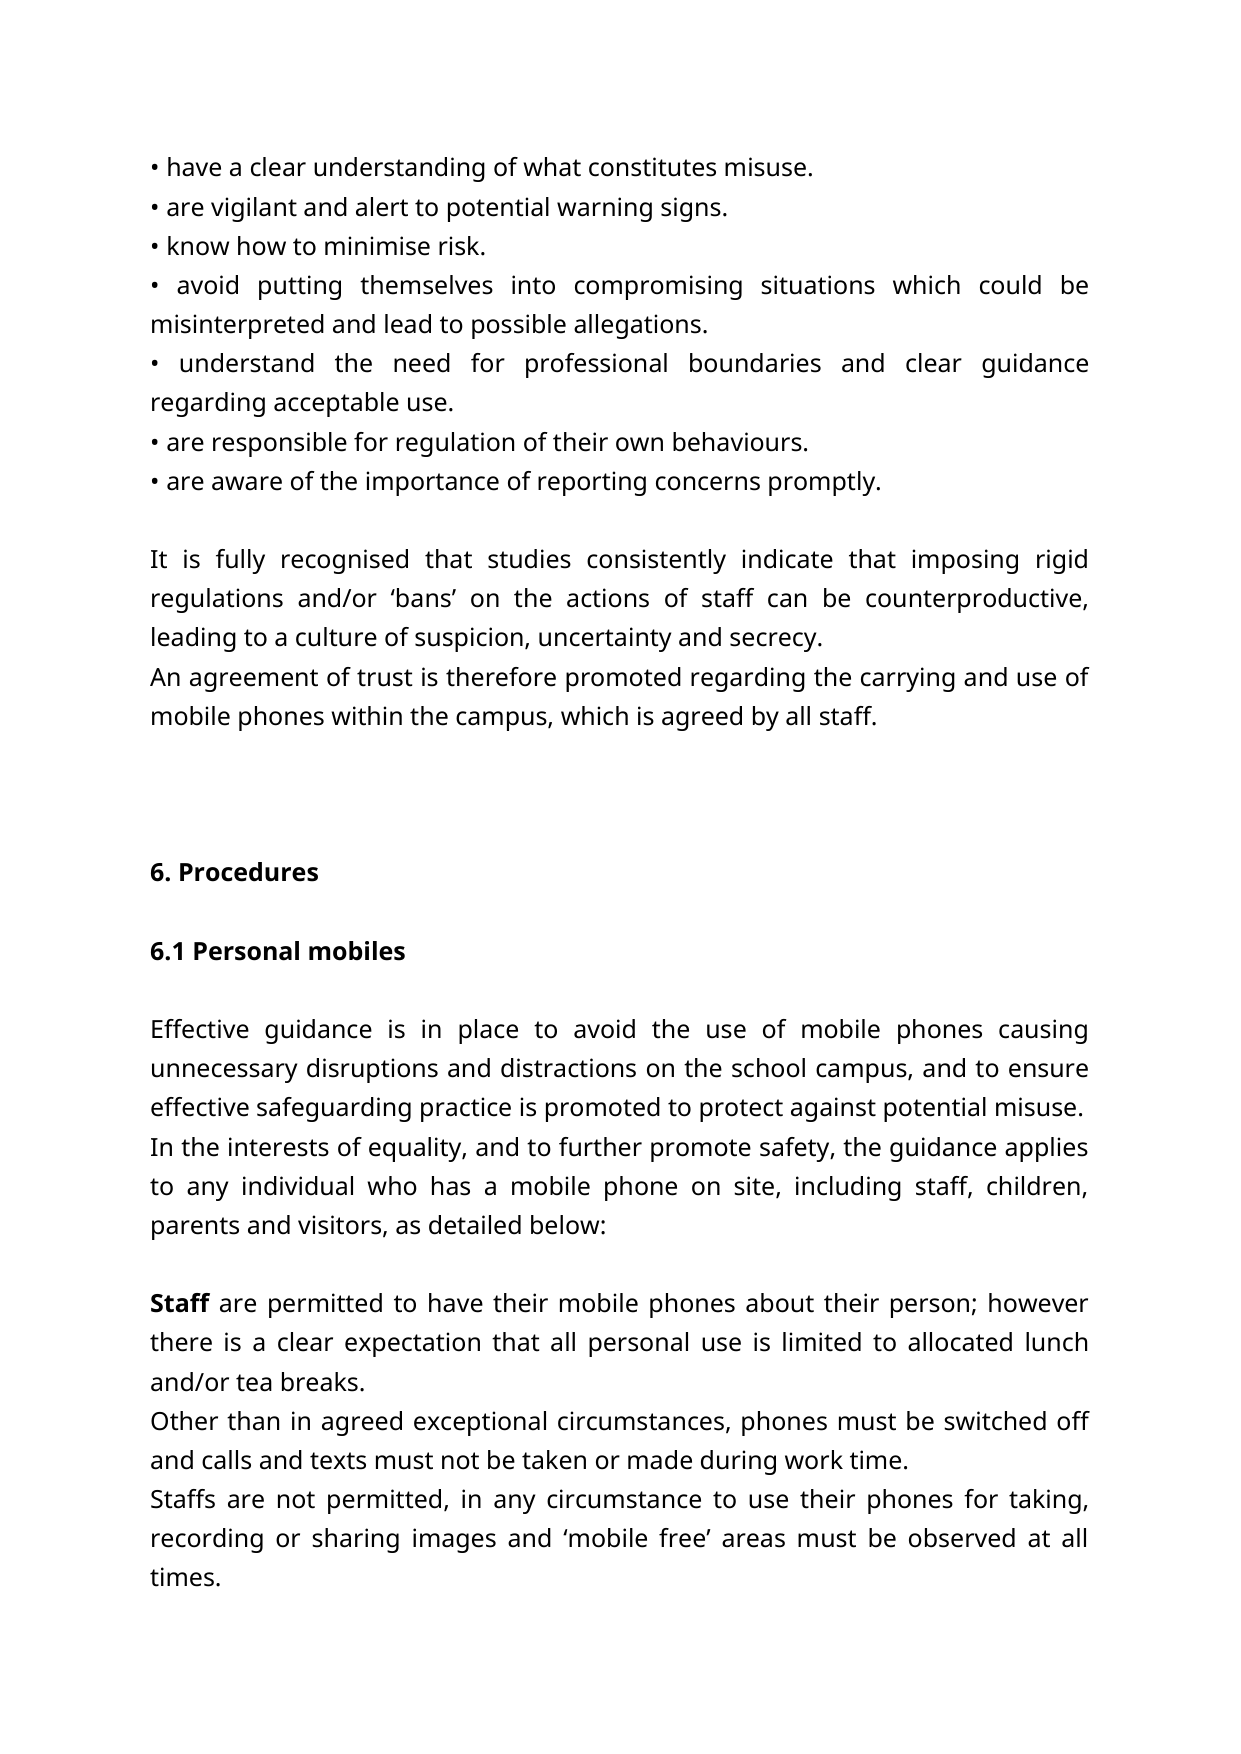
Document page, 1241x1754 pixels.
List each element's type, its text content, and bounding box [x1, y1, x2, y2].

text In the interests of equality, and to further promote safety, the guidance applies to any individual who has a mobile phone on site, including staff, children, parents and visitors, as detailed below: [150, 1129, 1090, 1242]
text • are aware of the importance of reporting concerns promptly. [150, 463, 1090, 497]
text Staff are permitted to have their mobile phones about their person; however there is a clear expectation that all personal use is limited to allocated lunch and/or tea breaks. [150, 1286, 1090, 1398]
text An agreement of trust is therefore promoted regarding the carrying and use of mobile phones within the campus, which is agreed by all staff. [150, 659, 1090, 732]
text Staffs are not permitted, in any circumstance to use their phones for taking, recording or sharing images and ‘mobile free’ areas must be observed at all times. [150, 1482, 1090, 1594]
text Other than in agreed exceptional circumstances, phones must be switched off and calls and texts must not be taken or made during work time. [150, 1403, 1090, 1477]
text • have a clear understanding of what constitutes misuse. [150, 150, 1090, 184]
text It is fully recognised that studies consistently indicate that imposing rigid regulations and/or ‘bans’ on the actions of staff can be counterproductive, leading to a culture of suspicion, uncertainty and secrecy. [150, 542, 1090, 654]
text 6.1 Personal mobiles [150, 933, 1090, 967]
text • are responsible for regulation of their own behaviours. [150, 424, 1090, 458]
text 6. Procedures [150, 855, 1090, 889]
text Effective guidance is in place to avoid the use of mobile phones causing unnecessary disruptions and distractions on the school campus, and to ensure effective safeguarding practice is promoted to protect against potential misuse. [150, 1012, 1090, 1124]
text • avoid putting themselves into compromising situations which could be misinterpreted and lead to possible allegations. [150, 267, 1090, 341]
text • understand the need for professional boundaries and clear guidance regarding acceptable use. [150, 346, 1090, 419]
text • are vigilant and alert to potential warning signs. [150, 189, 1090, 223]
text • know how to minimise risk. [150, 228, 1090, 262]
